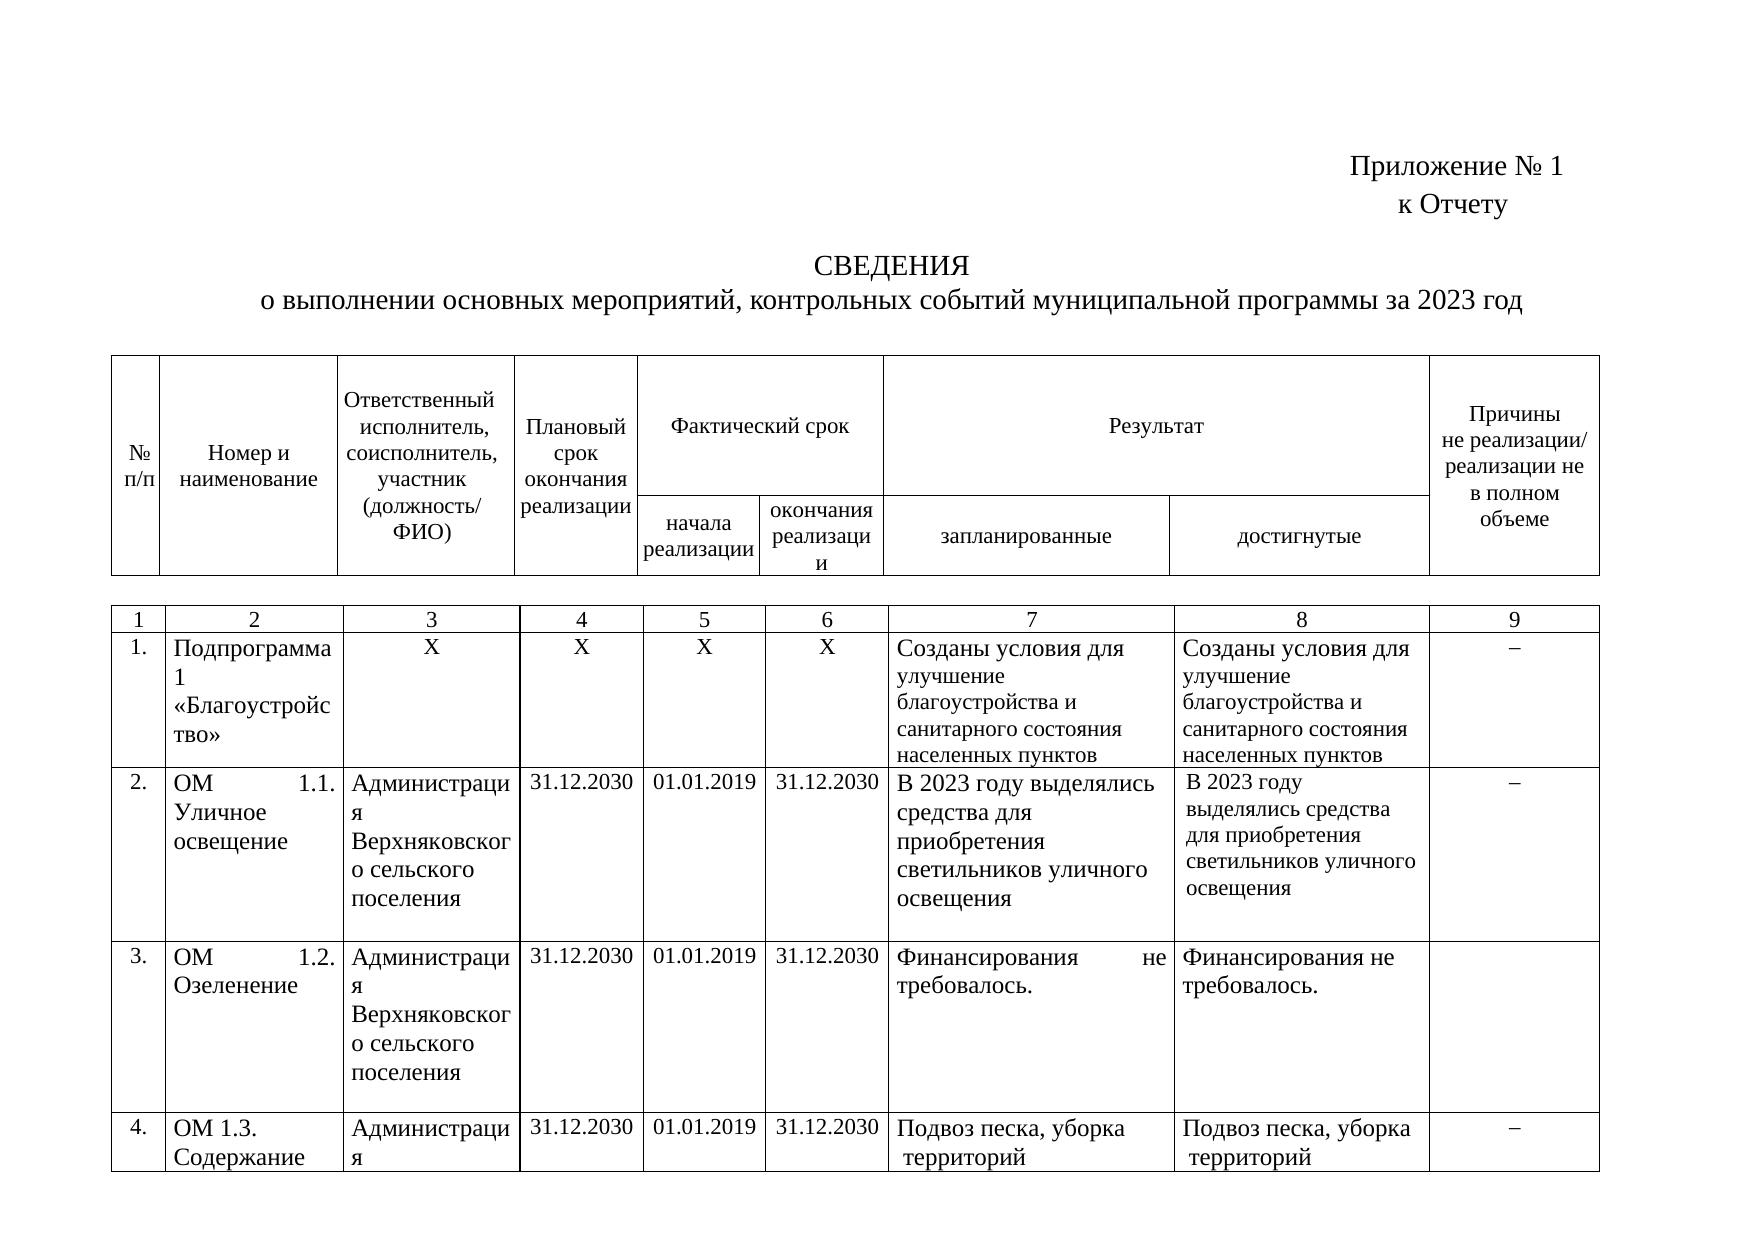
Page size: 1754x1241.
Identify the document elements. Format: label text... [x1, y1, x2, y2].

table_cell – [1430, 768, 1599, 941]
table_cell Финансирования не требовалось. [889, 942, 1174, 1112]
table_cell 4. [112, 1113, 165, 1171]
table_cell X [344, 633, 519, 767]
table_cell окончания реализации [760, 496, 883, 575]
table_cell Финансирования не требовалось. [1175, 942, 1429, 1112]
table_cell начала реализации [638, 496, 759, 575]
table_header 6 [766, 606, 888, 632]
table_cell В 2023 году выделялись средства для приобретения светильников уличного освещения [1175, 768, 1429, 941]
table_cell В 2023 году выделялись средства для приобретения светильников уличного освещения [889, 768, 1174, 941]
table_cell [1430, 942, 1599, 1112]
table_cell 01.01.2019 [644, 768, 765, 941]
table_header 4 [521, 606, 643, 632]
table_header 9 [1430, 606, 1599, 632]
table_cell запланированные [884, 496, 1169, 575]
table_cell Подвоз песка, уборка территорий [1175, 1113, 1429, 1171]
table_header Результат [884, 356, 1429, 495]
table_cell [344, 1113, 519, 1171]
table_cell Созданы условия для улучшение благоустройства и санитарного состояния населенных пунктов [1175, 633, 1429, 767]
text о выполнении основных мероприятий, контрольных событий муниципальной программы за 2023 год [148, 282, 1636, 316]
table_cell достигнутые [1170, 496, 1429, 575]
table_header Причины не реализации/ реализации не в полном объеме [1430, 356, 1599, 575]
table_cell 31.12.2030 [521, 942, 643, 1112]
table_header 2 [166, 606, 343, 632]
table_cell 31.12.2030 [766, 942, 888, 1112]
table_cell 01.01.2019 [644, 942, 765, 1112]
table_cell 1. [112, 633, 165, 767]
table_cell 31.12.2030 [766, 1113, 888, 1171]
table_header № п/п [112, 356, 159, 575]
table_cell 01.01.2019 [644, 1113, 765, 1171]
table_header Ответственный исполнитель, соисполнитель, участник (должность/ ФИО) [338, 356, 514, 575]
table_header 5 [644, 606, 765, 632]
table_cell 31.12.2030 [521, 1113, 643, 1171]
text к Отчету [1270, 186, 1636, 220]
table_header Фактический срок [638, 356, 883, 495]
table_cell 31.12.2030 [521, 768, 643, 941]
table_cell 3. [112, 942, 165, 1112]
table_cell 2. [112, 768, 165, 941]
text СВЕДЕНИЯ [148, 248, 1636, 282]
table_cell 31.12.2030 [766, 768, 888, 941]
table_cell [166, 1113, 343, 1171]
table_cell X [644, 633, 765, 767]
table_cell ОМ 1.2. Озеленение [166, 942, 343, 1112]
table_header Плановый срок окончания реализации [515, 356, 637, 575]
table_header 8 [1175, 606, 1429, 632]
table_cell Подпрограмма 1 «Благоустройство» [166, 633, 343, 767]
table_header Номер и наименование [160, 356, 337, 575]
table_cell – [1430, 633, 1599, 767]
table_header 1 [112, 606, 165, 632]
table_cell Созданы условия для улучшение благоустройства и санитарного состояния населенных пунктов [889, 633, 1174, 767]
table_cell Администрация Верхняковского сельского поселения [344, 942, 519, 1112]
table_cell ОМ 1.1. Уличное освещение [166, 768, 343, 941]
table_cell Администрация Верхняковского сельского поселения [344, 768, 519, 941]
text Приложение № 1 [148, 148, 1636, 181]
table_header 3 [344, 606, 519, 632]
table_cell Подвоз песка, уборка территорий [889, 1113, 1174, 1171]
table_cell X [521, 633, 643, 767]
table_cell X [766, 633, 888, 767]
table_cell – [1430, 1113, 1599, 1171]
table_header 7 [889, 606, 1174, 632]
